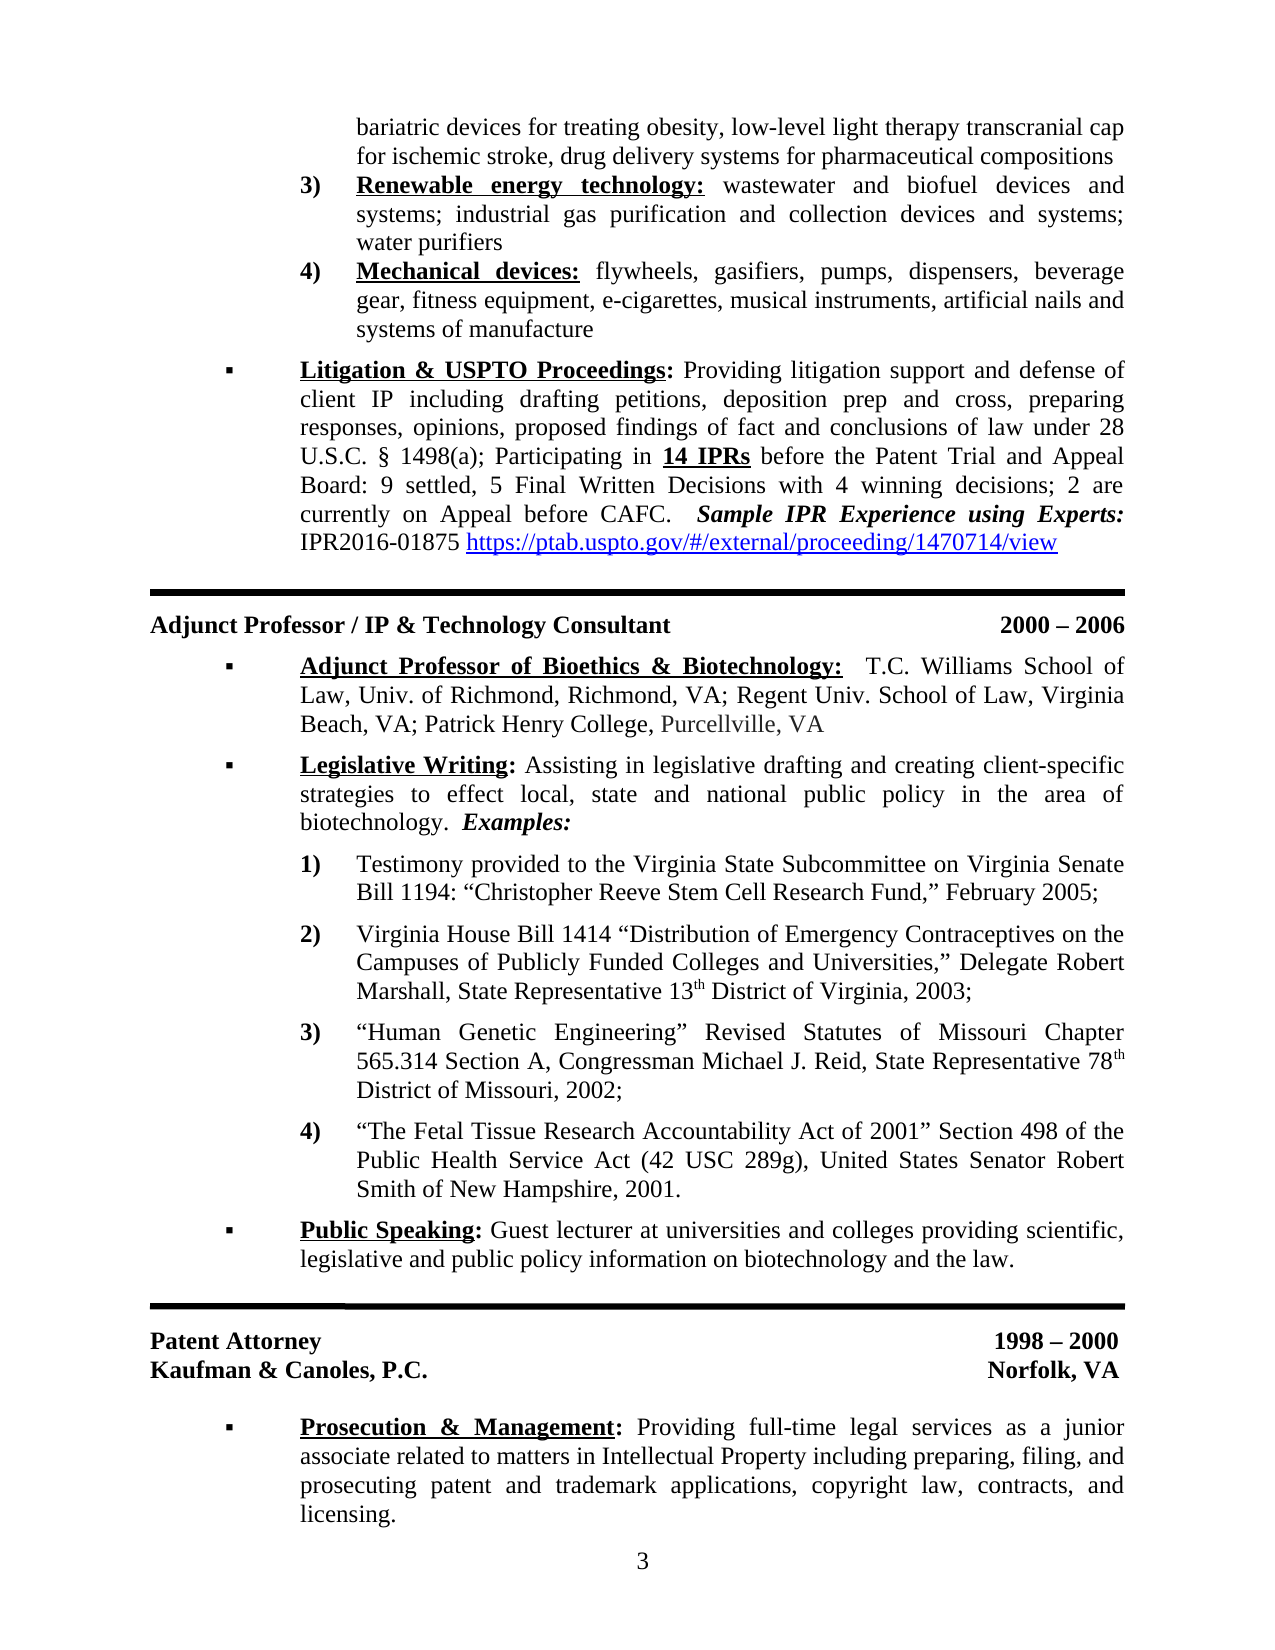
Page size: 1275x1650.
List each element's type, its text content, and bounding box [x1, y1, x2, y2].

list Testimony provided to the Virginia State Subcommittee on Virginia Senate Bill 1194: “Christopher Reeve Stem Cell Research Fund,” February 2005; [300, 849, 1125, 906]
list Virginia House Bill 1414 “Distribution of Emergency Contraceptives on the Campuses of Publicly Funded Colleges and Universities,” Delegate Robert Marshall, State Representative 13th District of Virginia, 2003; [300, 919, 1125, 1005]
text ▪ Litigation & USPTO Proceedings: Providing litigation support and defense of client IP including drafting petitions, deposition prep and cross, preparing responses, opinions, proposed findings of fact and conclusions of law under 28 U.S.C. § 1498(a); Participating in 14 IPRs before the Patent Trial and Appeal Board: 9 settled, 5 Final Written Decisions with 4 winning decisions; 2 are currently on Appeal before CAFC. Sample IPR Experience using Experts: IPR2016-01875 https://ptab.uspto.gov/#/external/proceeding/1470714/view [225, 355, 1125, 556]
list Renewable energy technology: wastewater and biofuel devices and systems; industrial gas purification and collection devices and systems; water purifiers [300, 170, 1125, 256]
text ▪ Public Speaking: Guest lecturer at universities and colleges providing scientific, legislative and public policy information on biotechnology and the law. [225, 1215, 1125, 1272]
text Kaufman & Canoles, P.C. Norfolk, VA [150, 1355, 1125, 1384]
text ▪ Prosecution & Management: Providing full-time legal services as a junior associate related to matters in Intellectual Property including preparing, filing, and prosecuting patent and trademark applications, copyright law, contracts, and licensing. [225, 1412, 1125, 1527]
list “Human Genetic Engineering” Revised Statutes of Missouri Chapter 565.314 Section A, Congressman Michael J. Reid, State Representative 78th District of Missouri, 2002; [300, 1017, 1125, 1104]
text Adjunct Professor / IP & Technology Consultant 2000 – 2006 [150, 610, 1125, 639]
text Patent Attorney 1998 – 2000 [150, 1326, 1125, 1355]
text ▪ Legislative Writing: Assisting in legislative drafting and creating client-specific strategies to effect local, state and national public policy in the area of biotechnology. Examples: [225, 750, 1125, 836]
list Mechanical devices: flywheels, gasifiers, pumps, dispensers, beverage gear, fitness equipment, e-cigarettes, musical instruments, artificial nails and systems of manufacture [300, 256, 1125, 342]
text ▪ Adjunct Professor of Bioethics & Biotechnology: T.C. Williams School of Law, Univ. of Richmond, Richmond, VA; Regent Univ. School of Law, Virginia Beach, VA; Patrick Henry College, Purcellville, VA [225, 651, 1125, 737]
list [300, 112, 1125, 170]
list “The Fetal Tissue Research Accountability Act of 2001” Section 498 of the Public Health Service Act (42 USC 289g), United States Senator Robert Smith of New Hampshire, 2001. [300, 1116, 1125, 1202]
